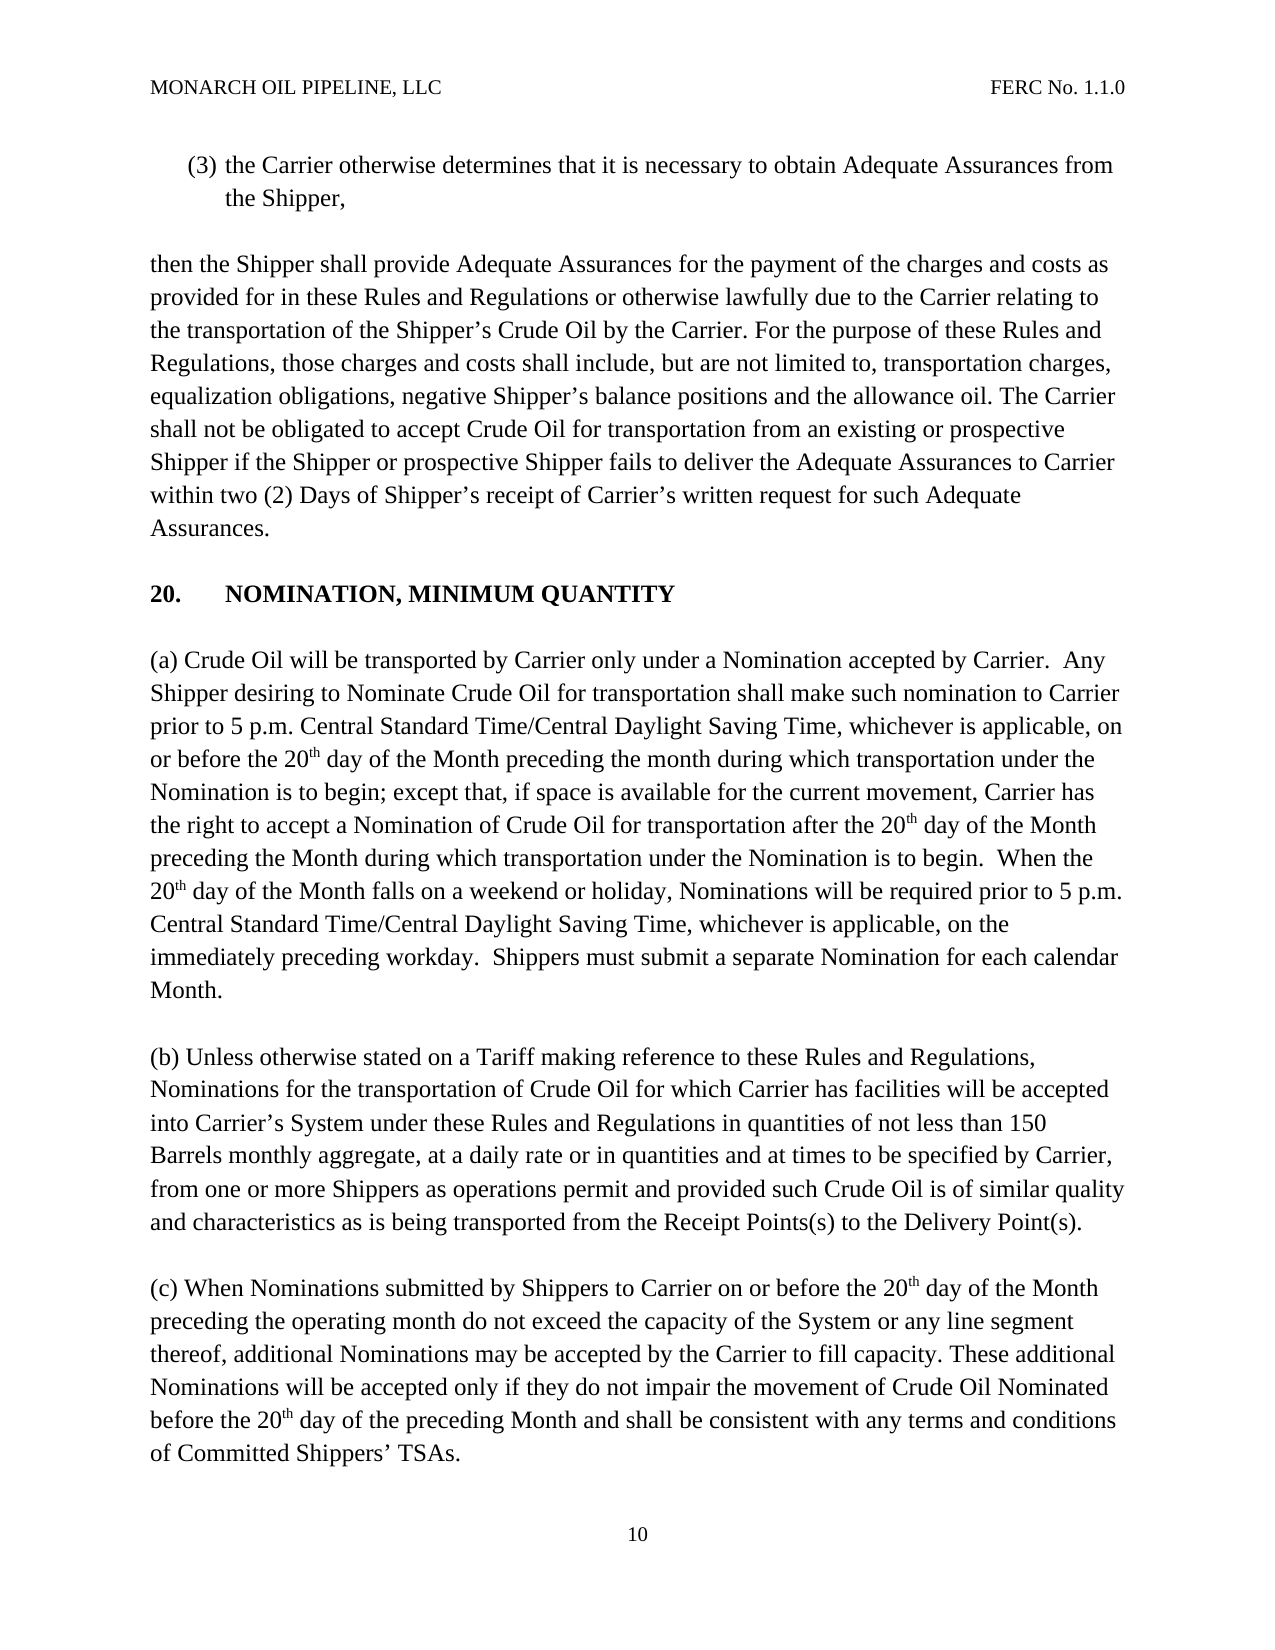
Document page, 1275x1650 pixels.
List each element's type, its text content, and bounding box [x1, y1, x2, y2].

text 20. NOMINATION, MINIMUM QUANTITY [150, 579, 1125, 608]
text (a) Crude Oil will be transported by Carrier only under a Nomination accepted by Carrier. Any Shipper desiring to Nominate Crude Oil for transportation shall make such nomination to Carrier prior to 5 p.m. Central Standard Time/Central Daylight Saving Time, whichever is applicable, on or before the 20th day of the Month preceding the month during which transportation under the Nomination is to begin; except that, if space is available for the current movement, Carrier has the right to accept a Nomination of Crude Oil for transportation after the 20th day of the Month preceding the Month during which transportation under the Nomination is to begin. When the 20th day of the Month falls on a weekend or holiday, Nominations will be required prior to 5 p.m. Central Standard Time/Central Daylight Saving Time, whichever is applicable, on the immediately preceding workday. Shippers must submit a separate Nomination for each calendar Month. [150, 645, 1125, 1004]
list the Carrier otherwise determines that it is necessary to obtain Adequate Assurances from the Shipper, [187, 150, 1125, 212]
text then the Shipper shall provide Adequate Assurances for the payment of the charges and costs as provided for in these Rules and Regulations or otherwise lawfully due to the Carrier relating to the transportation of the Shipper’s Crude Oil by the Carrier. For the purpose of these Rules and Regulations, those charges and costs shall include, but are not limited to, transportation charges, equalization obligations, negative Shipper’s balance positions and the allowance oil. The Carrier shall not be obligated to accept Crude Oil for transportation from an existing or prospective Shipper if the Shipper or prospective Shipper fails to deliver the Adequate Assurances to Carrier within two (2) Days of Shipper’s receipt of Carrier’s written request for such Adequate Assurances. [150, 249, 1125, 542]
text (b) Unless otherwise stated on a Tariff making reference to these Rules and Regulations, Nominations for the transportation of Crude Oil for which Carrier has facilities will be accepted into Carrier’s System under these Rules and Regulations in quantities of not less than 150 Barrels monthly aggregate, at a daily rate or in quantities and at times to be specified by Carrier, from one or more Shippers as operations permit and provided such Crude Oil is of similar quality and characteristics as is being transported from the Receipt Points(s) to the Delivery Point(s). [150, 1042, 1125, 1235]
text (c) When Nominations submitted by Shippers to Carrier on or before the 20th day of the Month preceding the operating month do not exceed the capacity of the System or any line segment thereof, additional Nominations may be accepted by the Carrier to fill capacity. These additional Nominations will be accepted only if they do not impair the movement of Crude Oil Nominated before the 20th day of the preceding Month and shall be consistent with any terms and conditions of Committed Shippers’ TSAs. [150, 1273, 1125, 1467]
